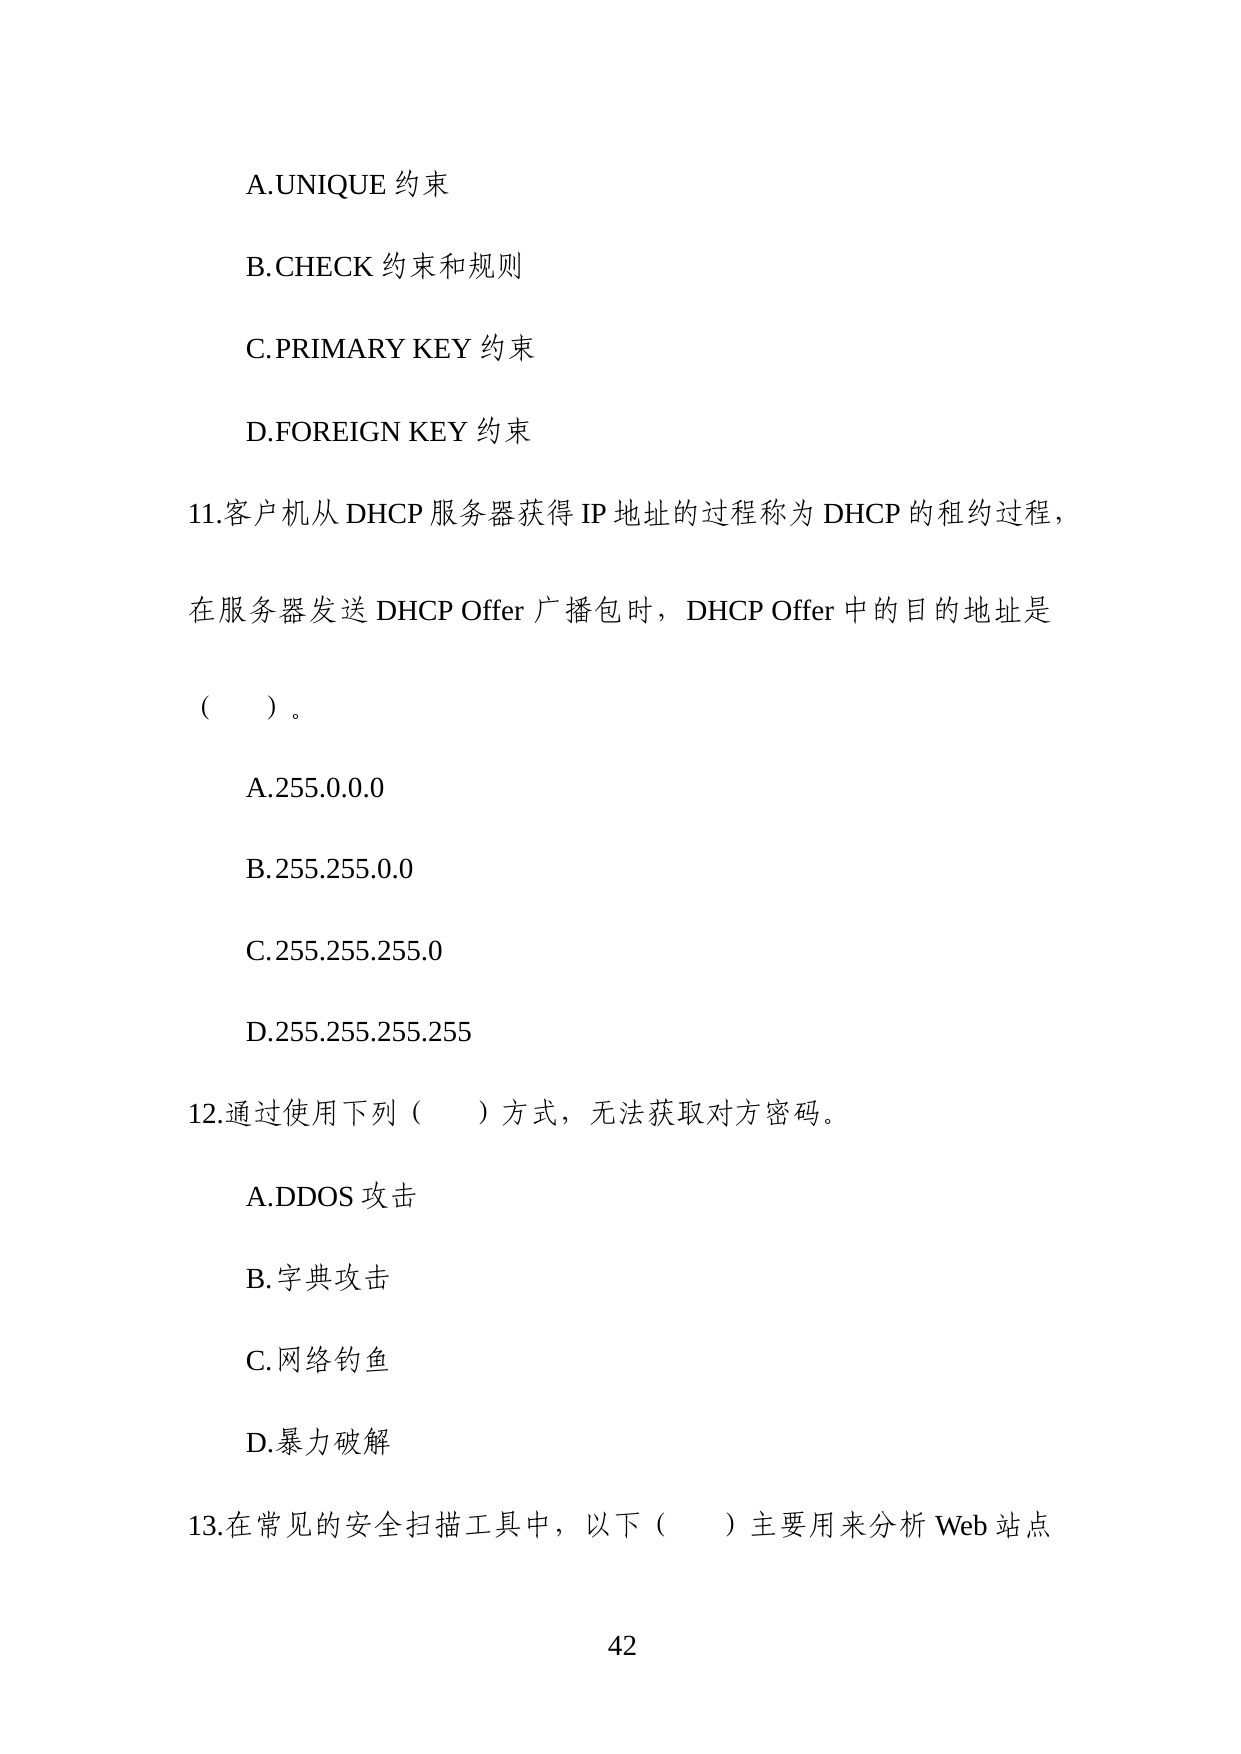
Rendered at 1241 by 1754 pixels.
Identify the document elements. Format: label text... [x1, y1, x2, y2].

list 暴力破解 [187, 1409, 1053, 1474]
list 255.255.0.0 [187, 836, 1053, 900]
list DDOS攻击 [187, 1162, 1053, 1227]
list UNIQUE约束 [187, 150, 1053, 215]
list CHECK约束和规则 [187, 233, 1053, 297]
list 255.255.255.255 [187, 998, 1053, 1063]
list 字典攻击 [187, 1244, 1053, 1309]
list 网络钓鱼 [187, 1327, 1053, 1391]
list FOREIGN KEY约束 [187, 397, 1053, 462]
list PRIMARY KEY约束 [187, 315, 1053, 379]
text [187, 1491, 1053, 1556]
text 12.通过使用下列（ ）方式，无法获取对方密码。 [187, 1080, 1053, 1144]
list 255.255.255.0 [187, 917, 1053, 982]
text 11.客户机从DHCP服务器获得IP地址的过程称为DHCP的租约过程，在服务器发送DHCP Offer 广播包时，DHCP Offer中的目的地址是（ ）。 [187, 479, 1053, 738]
list 255.0.0.0 [187, 754, 1053, 819]
